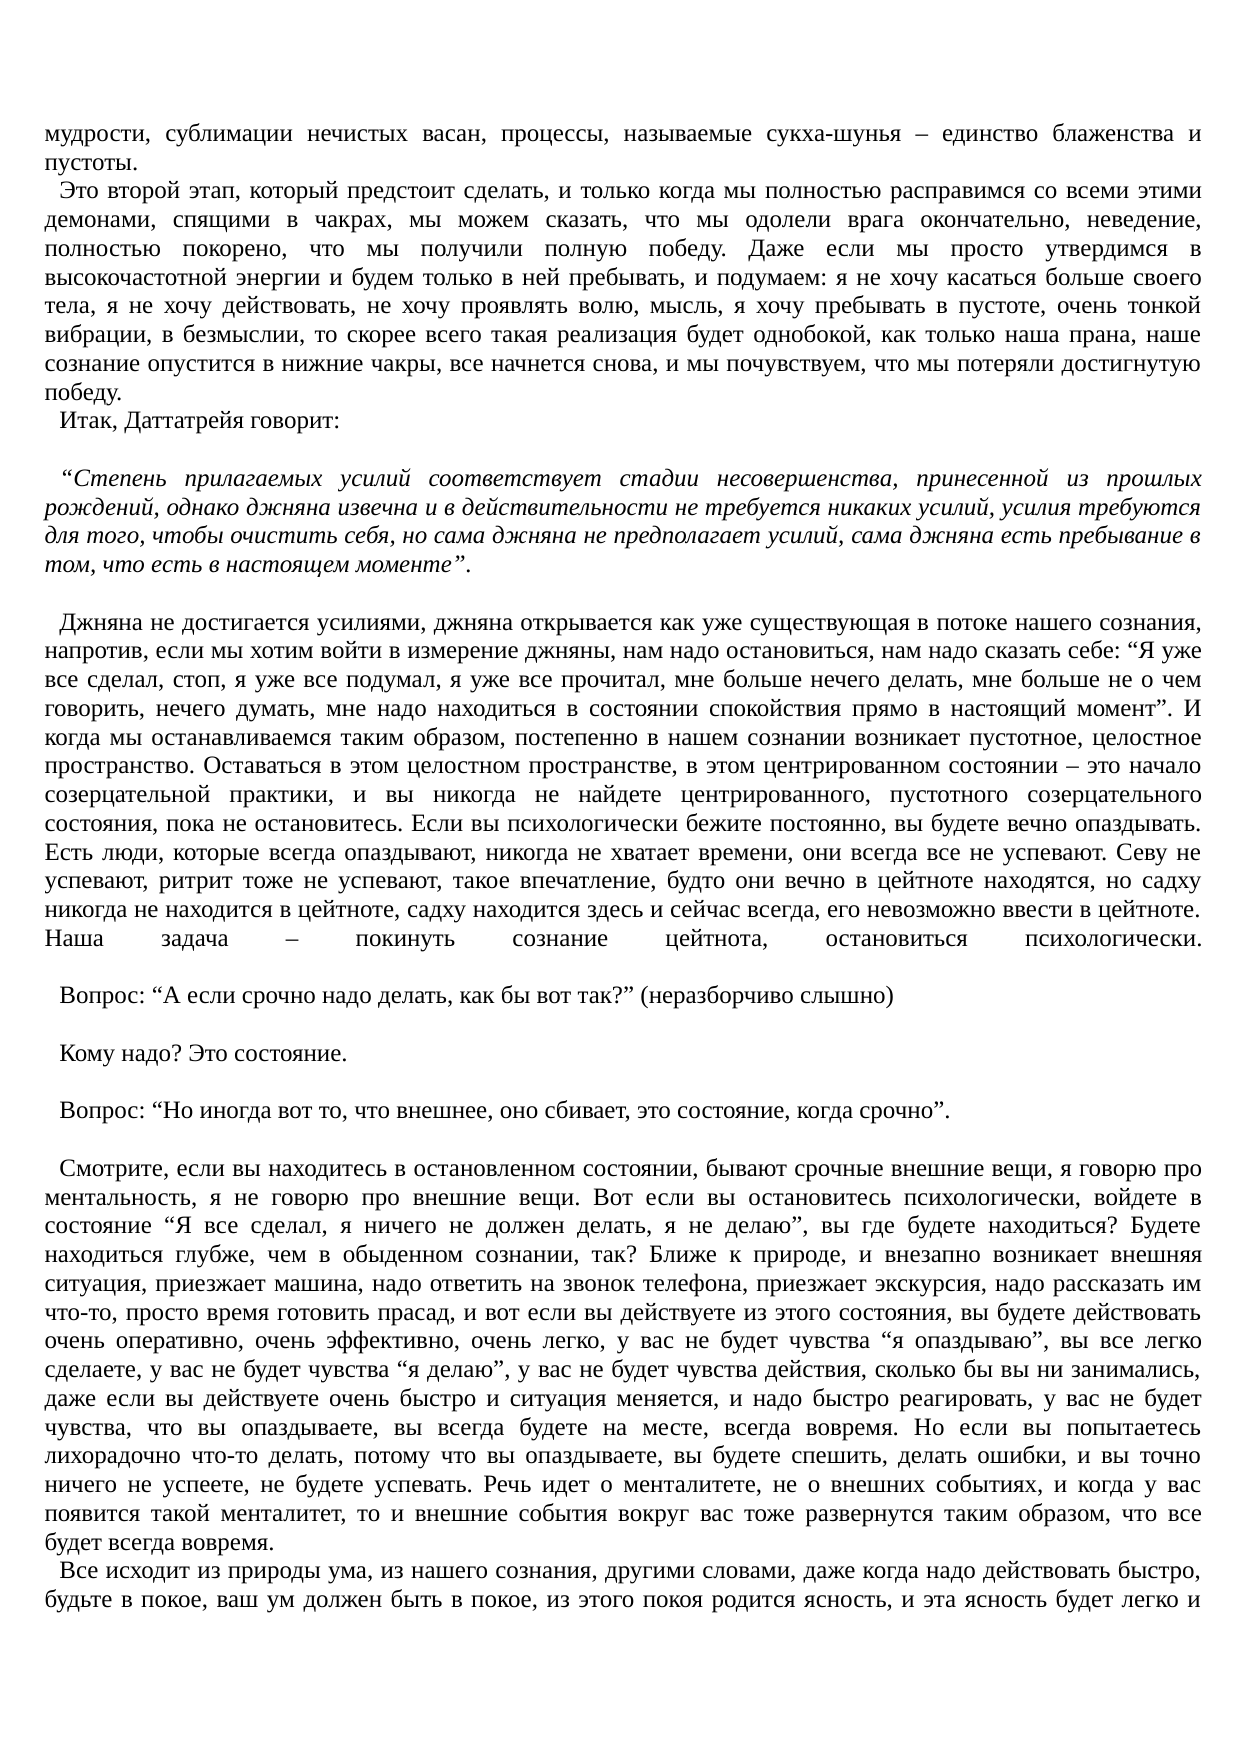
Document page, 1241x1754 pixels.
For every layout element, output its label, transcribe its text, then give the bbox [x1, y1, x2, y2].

text Кому надо? Это состояние. [44, 1038, 1203, 1067]
text Это второй этап, который предстоит сделать, и только когда мы полностью расправимся со всеми этими демонами, спящими в чакрах, мы можем сказать, что мы одолели врага окончательно, неведение, полностью покорено, что мы получили полную победу. Даже если мы просто утвердимся в высокочастотной энергии и будем только в ней пребывать, и подумаем: я не хочу касаться больше своего тела, я не хочу действовать, не хочу проявлять волю, мысль, я хочу пребывать в пустоте, очень тонкой вибрации, в безмыслии, то скорее всего такая реализация будет однобокой, как только наша прана, наше сознание опустится в нижние чакры, все начнется снова, и мы почувствуем, что мы потеряли достигнутую победу. [44, 176, 1203, 406]
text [44, 118, 1203, 176]
text Джняна не достигается усилиями, джняна открывается как уже существующая в потоке нашего сознания, напротив, если мы хотим войти в измерение джняны, нам надо остановиться, нам надо сказать себе: “Я уже все сделал, стоп, я уже все подумал, я уже все прочитал, мне больше нечего делать, мне больше не о чем говорить, нечего думать, мне надо находиться в состоянии спокойствия прямо в настоящий момент”. И когда мы останавливаемся таким образом, постепенно в нашем сознании возникает пустотное, целостное пространство. Оставаться в этом целостном пространстве, в этом центрированном состоянии – это начало созерцательной практики, и вы никогда не найдете центрированного, пустотного созерцательного состояния, пока не остановитесь. Если вы психологически бежите постоянно, вы будете вечно опаздывать. Есть люди, которые всегда опаздывают, никогда не хватает времени, они всегда все не успевают. Севу не успевают, ритрит тоже не успевают, такое впечатление, будто они вечно в цейтноте находятся, но садху никогда не находится в цейтноте, садху находится здесь и сейчас всегда, его невозможно ввести в цейтноте. Наша задача – покинуть сознание цейтнота, остановиться психологически. [44, 607, 1203, 981]
text Вопрос: “Но иногда вот то, что внешнее, оно сбивает, это состояние, когда срочно”. [44, 1096, 1203, 1124]
text Вопрос: “А если срочно надо делать, как бы вот так?” (неразборчиво слышно) [44, 981, 1203, 1009]
text “Степень прилагаемых усилий соответствует стадии несовершенства, принесенной из прошлых рождений, однако джняна извечна и в действительности не требуется никаких усилий, усилия требуются для того, чтобы очистить себя, но сама джняна не предполагает усилий, сама джняна есть пребывание в том, что есть в настоящем моменте”. [44, 463, 1203, 578]
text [44, 1556, 1203, 1613]
text Итак, Даттатрейя говорит: [44, 406, 1203, 434]
text Смотрите, если вы находитесь в остановленном состоянии, бывают срочные внешние вещи, я говорю про ментальность, я не говорю про внешние вещи. Вот если вы остановитесь психологически, войдете в состояние “Я все сделал, я ничего не должен делать, я не делаю”, вы где будете находиться? Будете находиться глубже, чем в обыденном сознании, так? Ближе к природе, и внезапно возникает внешняя ситуация, приезжает машина, надо ответить на звонок телефона, приезжает экскурсия, надо рассказать им что-то, просто время готовить прасад, и вот если вы действуете из этого состояния, вы будете действовать очень оперативно, очень эффективно, очень легко, у вас не будет чувства “я опаздываю”, вы все легко сделаете, у вас не будет чувства “я делаю”, у вас не будет чувства действия, сколько бы вы ни занимались, даже если вы действуете очень быстро и ситуация меняется, и надо быстро реагировать, у вас не будет чувства, что вы опаздываете, вы всегда будете на месте, всегда вовремя. Но если вы попытаетесь лихорадочно что-то делать, потому что вы опаздываете, вы будете спешить, делать ошибки, и вы точно ничего не успеете, не будете успевать. Речь идет о менталитете, не о внешних событиях, и когда у вас появится такой менталитет, то и внешние события вокруг вас тоже развернутся таким образом, что все будет всегда вовремя. [44, 1153, 1203, 1556]
